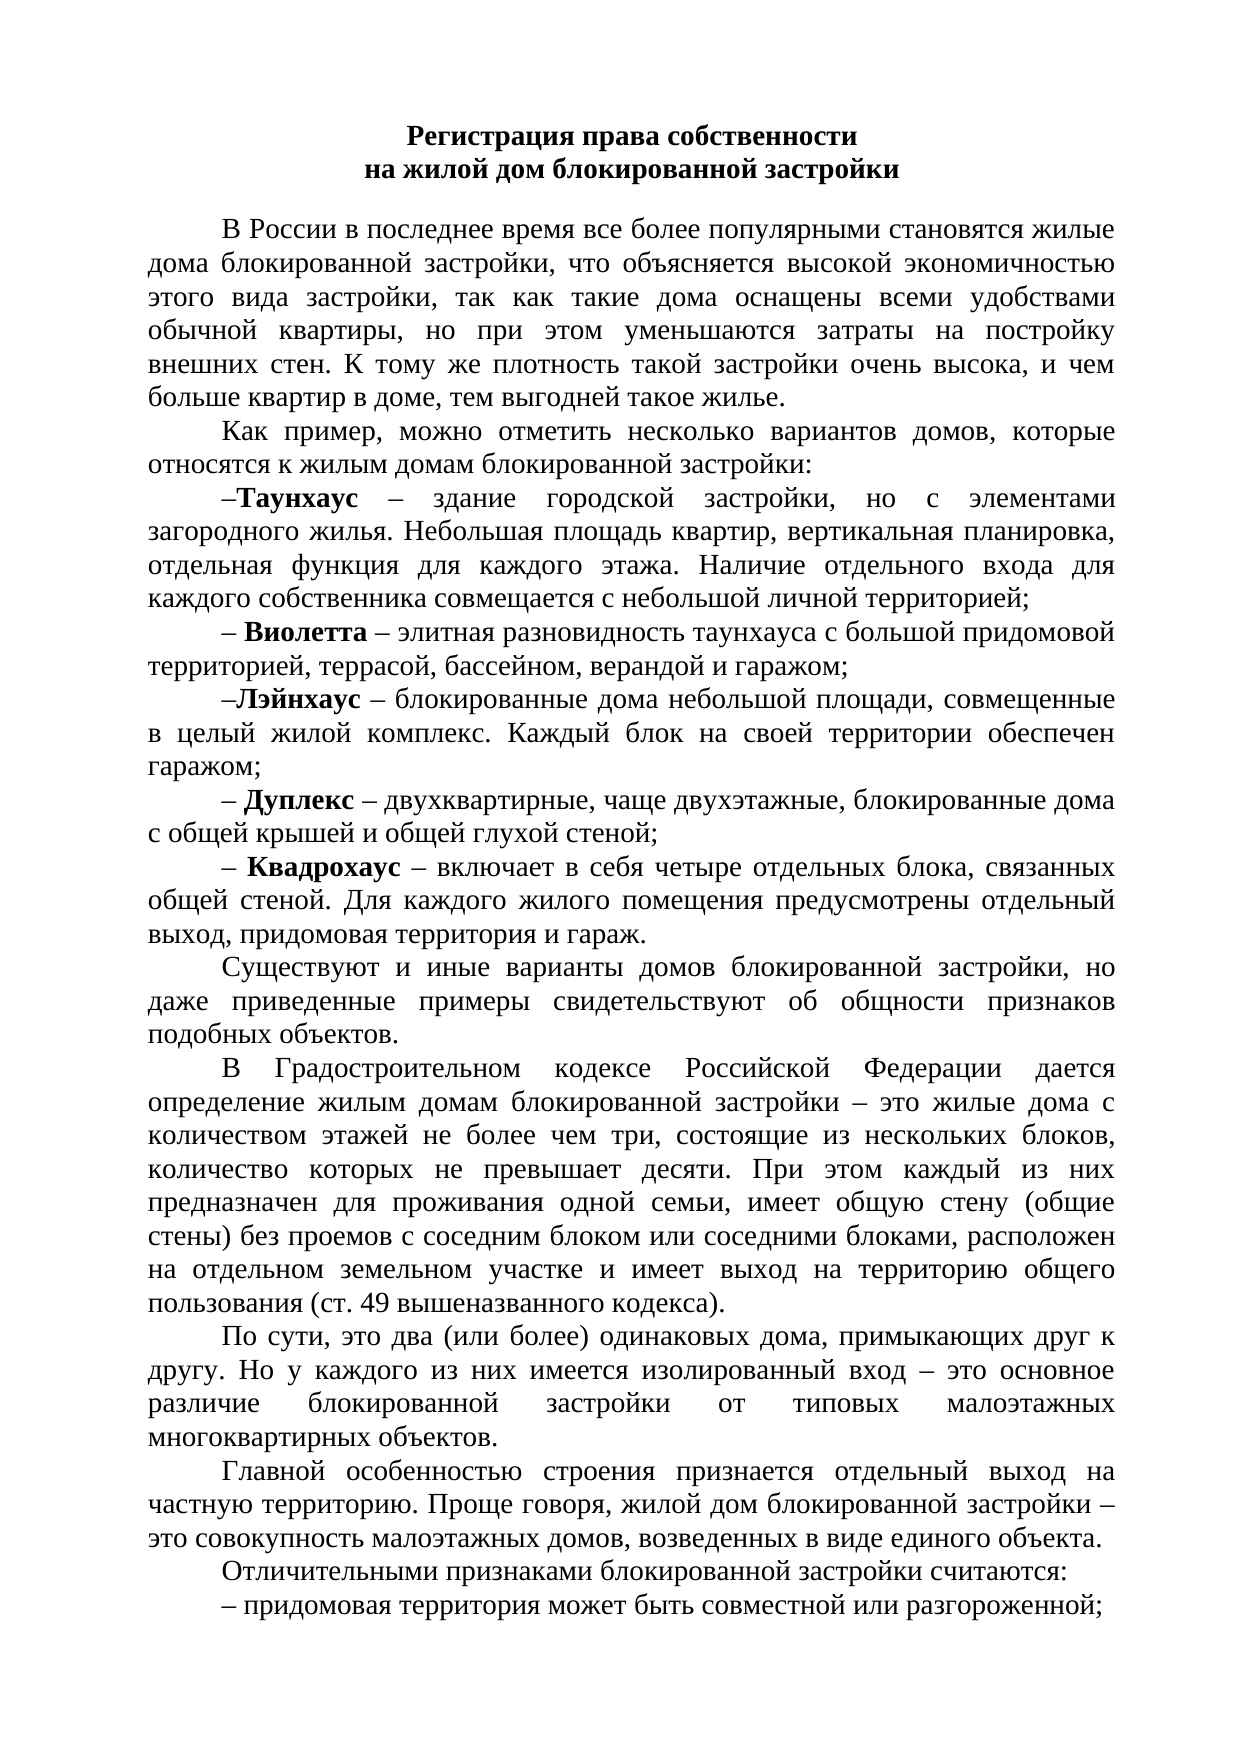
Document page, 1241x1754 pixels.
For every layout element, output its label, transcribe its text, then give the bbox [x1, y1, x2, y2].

text на жилой дом блокированной застройки [148, 152, 1116, 185]
text По сути, это два (или более) одинаковых дома, примыкающих друг к другу. Но у каждого из них имеется изолированный вход – это основное различие блокированной застройки от типовых малоэтажных многоквартирных объектов. [148, 1318, 1116, 1453]
text В России в последнее время все более популярными становятся жилые дома блокированной застройки, что объясняется высокой экономичностью этого вида застройки, так как такие дома оснащены всеми удобствами обычной квартиры, но при этом уменьшаются затраты на постройку внешних стен. К тому же плотность такой застройки очень высока, и чем больше квартир в доме, тем выгодней такое жилье. [148, 212, 1116, 413]
text –Лэйнхаус – блокированные дома небольшой площади, совмещенные в целый жилой комплекс. Каждый блок на своей территории обеспечен гаражом; [148, 681, 1116, 782]
text Отличительными признаками блокированной застройки считаются: [148, 1553, 1116, 1587]
text Главной особенностью строения признается отдельный выход на частную территорию. Проще говоря, жилой дом блокированной застройки – это совокупность малоэтажных домов, возведенных в виде единого объекта. [148, 1453, 1116, 1553]
text В Градостроительном кодексе Российской Федерации дается определение жилым домам блокированной застройки – это жилые дома с количеством этажей не более чем три, состоящие из нескольких блоков, количество которых не превышает десяти. При этом каждый из них предназначен для проживания одной семьи, имеет общую стену (общие стены) без проемов с соседним блоком или соседними блоками, расположен на отдельном земельном участке и имеет выход на территорию общего пользования (ст. 49 вышеназванного кодекса). [148, 1050, 1116, 1318]
text – Квадрохаус – включает в себя четыре отдельных блока, связанных общей стеной. Для каждого жилого помещения предусмотрены отдельный выход, придомовая территория и гараж. [148, 849, 1116, 949]
text – придомовая территория может быть совместной или разгороженной; [148, 1587, 1116, 1620]
text Существуют и иные варианты домов блокированной застройки, но даже приведенные примеры свидетельствуют об общности признаков подобных объектов. [148, 949, 1116, 1050]
text – Виолетта – элитная разновидность таунхауса с большой придомовой территорией, террасой, бассейном, верандой и гаражом; [148, 614, 1116, 681]
text Как пример, можно отметить несколько вариантов домов, которые относятся к жилым домам блокированной застройки: [148, 413, 1116, 480]
text – Дуплекс – двухквартирные, чаще двухэтажные, блокированные дома с общей крышей и общей глухой стеной; [148, 782, 1116, 849]
text Регистрация права собственности [148, 118, 1116, 152]
text –Таунхаус – здание городской застройки, но с элементами загородного жилья. Небольшая площадь квартир, вертикальная планировка, отдельная функция для каждого этажа. Наличие отдельного входа для каждого собственника совмещается с небольшой личной территорией; [148, 480, 1116, 614]
